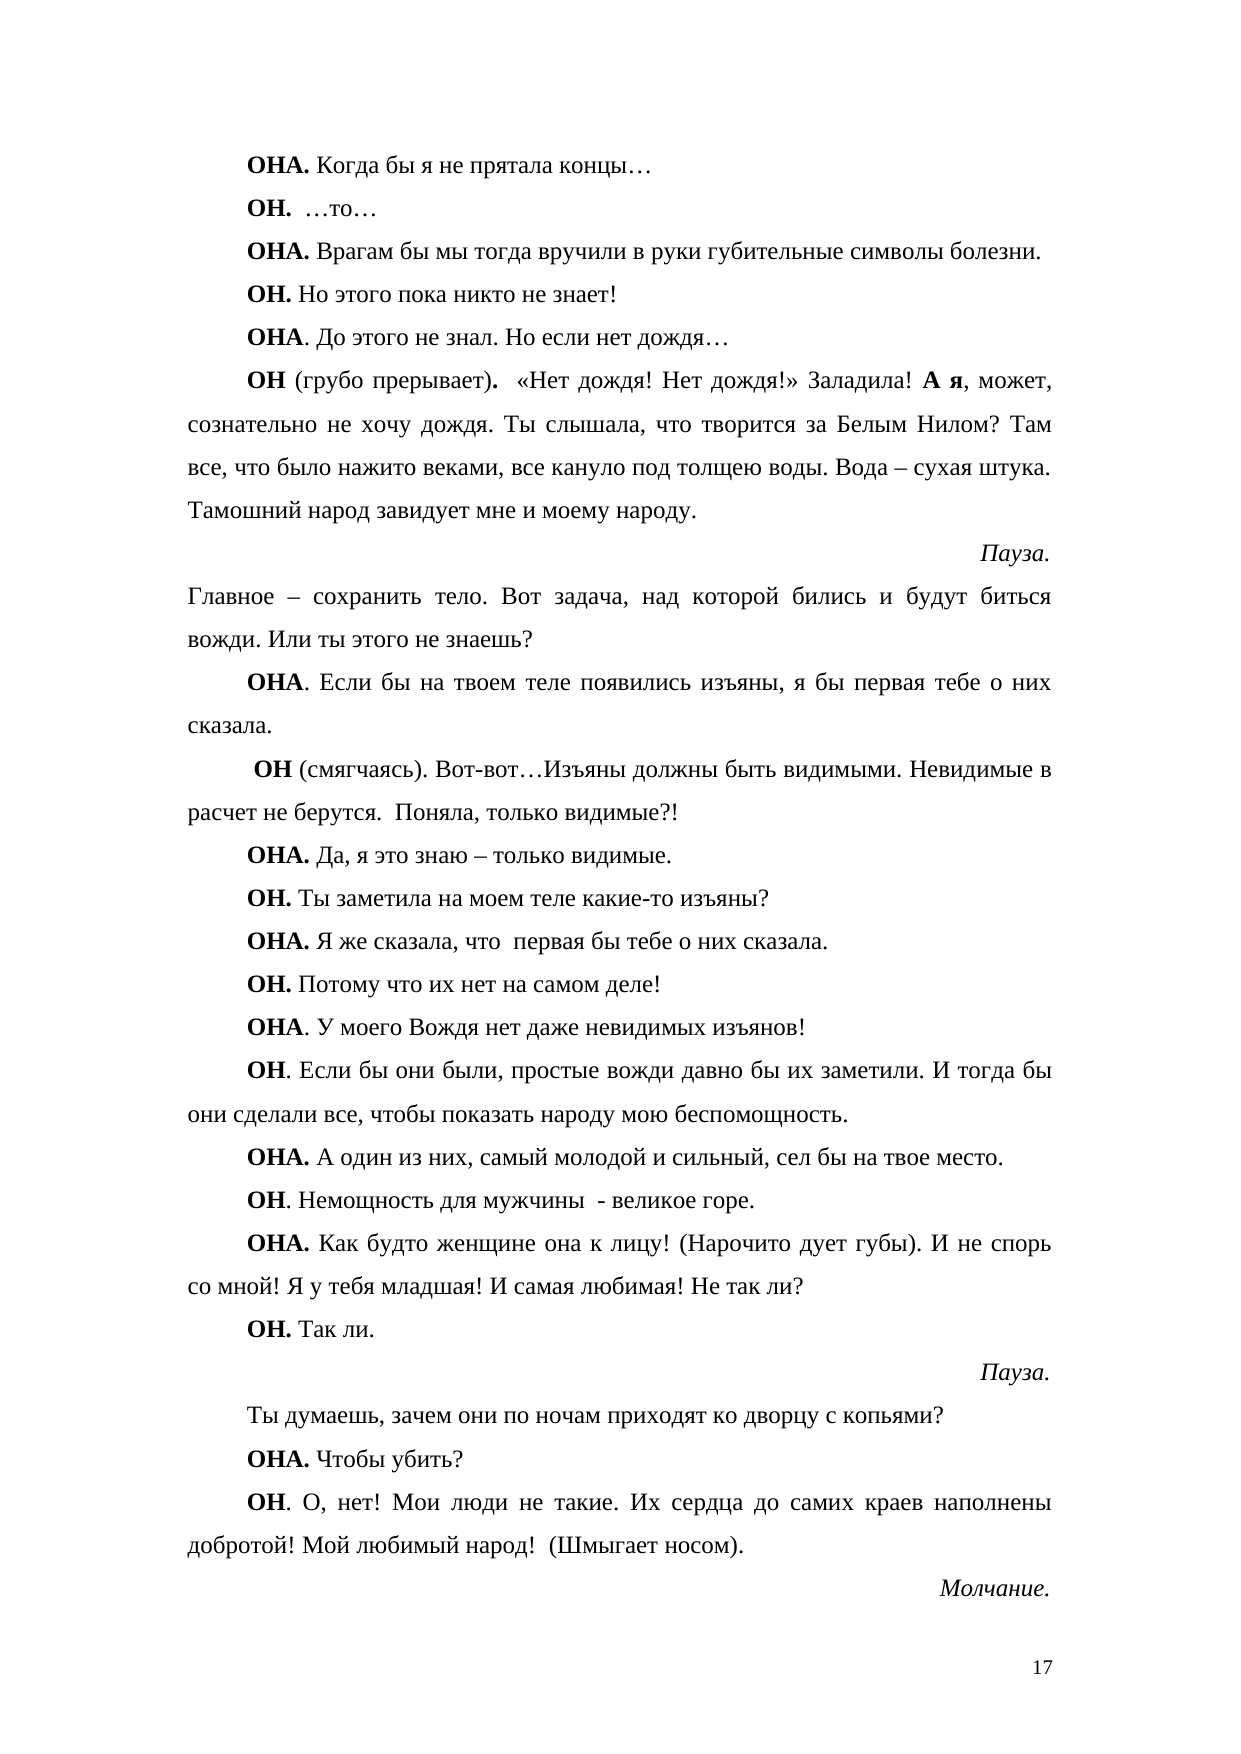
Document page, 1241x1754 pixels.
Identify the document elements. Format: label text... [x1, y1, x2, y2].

text ОНА. Когда бы я не прятала концы… [187, 150, 1053, 179]
text ОН. Так ли. [187, 1314, 1053, 1343]
text Ты думаешь, зачем они по ночам приходят ко дворцу с копьями? [187, 1401, 1053, 1429]
text ОНА. Я же сказала, что первая бы тебе о них сказала. [187, 926, 1053, 955]
text ОНА. До этого не знал. Но если нет дождя… [187, 322, 1053, 351]
text ОН. Если бы они были, простые вожди давно бы их заметили. И тогда бы они сделали все, чтобы показать народу мою беспомощность. [187, 1056, 1053, 1127]
text ОН (смягчаясь). Вот-вот…Изъяны должны быть видимыми. Невидимые в расчет не берутся. Поняла, только видимые?! [187, 754, 1053, 826]
text ОНА. А один из них, самый молодой и сильный, сел бы на твое место. [187, 1142, 1053, 1171]
text ОНА. Если бы на твоем теле появились изъяны, я бы первая тебе о них сказала. [187, 667, 1053, 739]
text Молчание. [187, 1573, 1053, 1602]
text ОН (грубо прерывает). «Нет дождя! Нет дождя!» Заладила! А я, может, сознательно не хочу дождя. Ты слышала, что творится за Белым Нилом? Там все, что было нажито веками, все кануло под толщею воды. Вода – сухая штука. Тамошний народ завидует мне и моему народу. [187, 366, 1053, 524]
text ОНА. Как будто женщине она к лицу! (Нарочито дует губы). И не спорь со мной! Я у тебя младшая! И самая любимая! Не так ли? [187, 1228, 1053, 1300]
text ОН. Немощность для мужчины - великое горе. [187, 1185, 1053, 1214]
text Главное – сохранить тело. Вот задача, над которой бились и будут биться вожди. Или ты этого не знаешь? [187, 581, 1053, 653]
text ОНА. Чтобы убить? [187, 1444, 1053, 1472]
text Пауза. [187, 538, 1053, 567]
text ОНА. Врагам бы мы тогда вручили в руки губительные символы болезни. [187, 236, 1053, 265]
text ОН. …то… [187, 193, 1053, 222]
text Пауза. [187, 1357, 1053, 1386]
text ОНА. У моего Вождя нет даже невидимых изъянов! [187, 1012, 1053, 1041]
text ОН. Но этого пока никто не знает! [187, 279, 1053, 308]
text ОН. Потому что их нет на самом деле! [187, 969, 1053, 998]
text ОНА. Да, я это знаю – только видимые. [187, 840, 1053, 869]
text ОН. О, нет! Мои люди не такие. Их сердца до самих краев наполнены добротой! Мой любимый народ! (Шмыгает носом). [187, 1487, 1053, 1559]
text ОН. Ты заметила на моем теле какие-то изъяны? [187, 883, 1053, 912]
